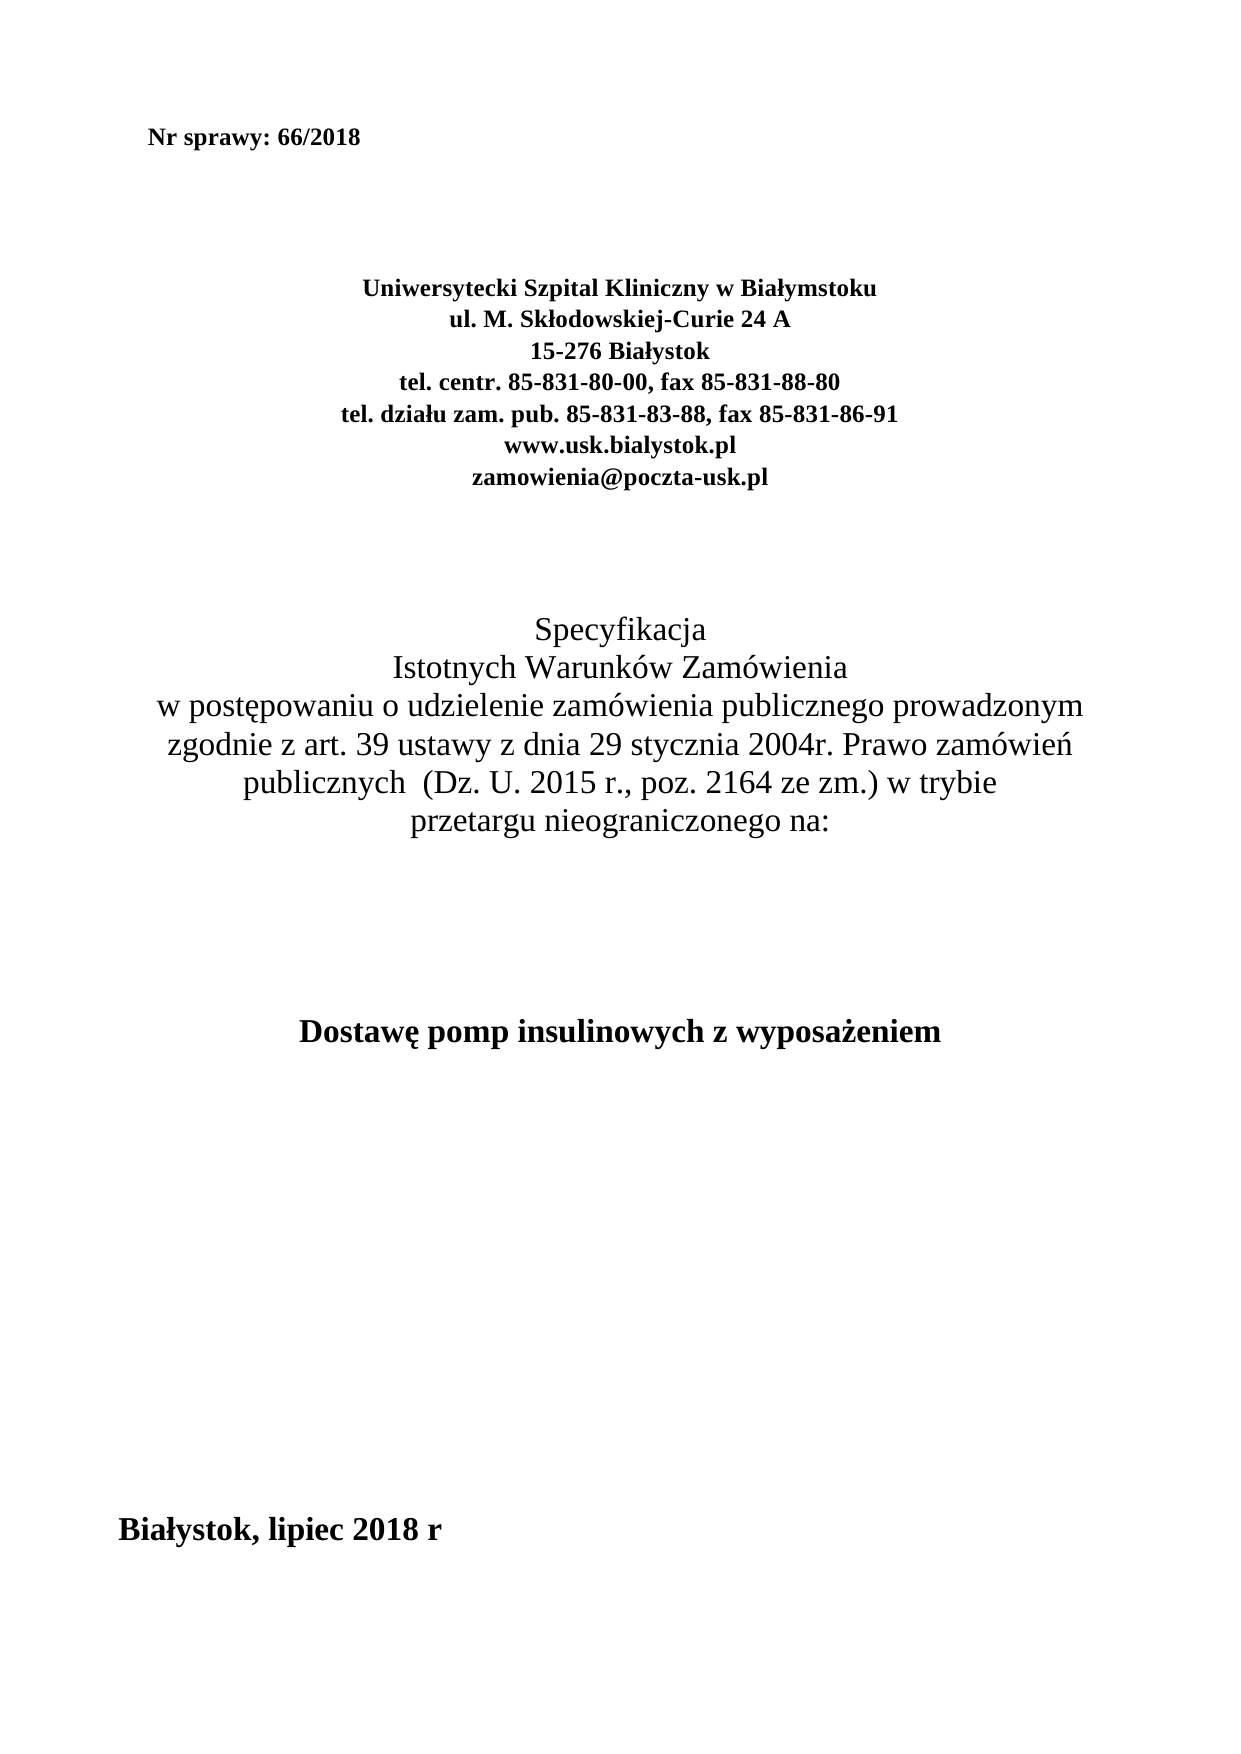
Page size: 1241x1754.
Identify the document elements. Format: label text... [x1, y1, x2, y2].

text Dostawę pomp insulinowych z wyposażeniem [118, 1011, 1122, 1049]
text www.usk.bialystok.pl [118, 431, 1122, 459]
text zamowienia@poczta-usk.pl [118, 462, 1122, 491]
text tel. działu zam. pub. 85-831-83-88, fax 85-831-86-91 [118, 399, 1122, 428]
text tel. centr. 85-831-80-00, fax 85-831-88-80 [118, 367, 1122, 396]
text Specyfikacja [118, 609, 1122, 647]
text Istotnych Warunków Zamówienia [118, 647, 1122, 685]
text Nr sprawy: 66/2018 [148, 122, 1122, 151]
text ul. M. Skłodowskiej-Curie 24 A [118, 304, 1122, 333]
text Uniwersytecki Szpital Kliniczny w Białymstoku [118, 273, 1122, 302]
text przetargu nieograniczonego na: [118, 800, 1122, 839]
text 15-276 Białystok [118, 336, 1122, 365]
text Białystok, lipiec 2018 r [118, 1509, 1122, 1548]
text w postępowaniu o udzielenie zamówienia publicznego prowadzonym zgodnie z art. 39 ustawy z dnia 29 stycznia 2004r. Prawo zamówień publicznych (Dz. U. 2015 r., poz. 2164 ze zm.) w trybie [118, 685, 1122, 800]
